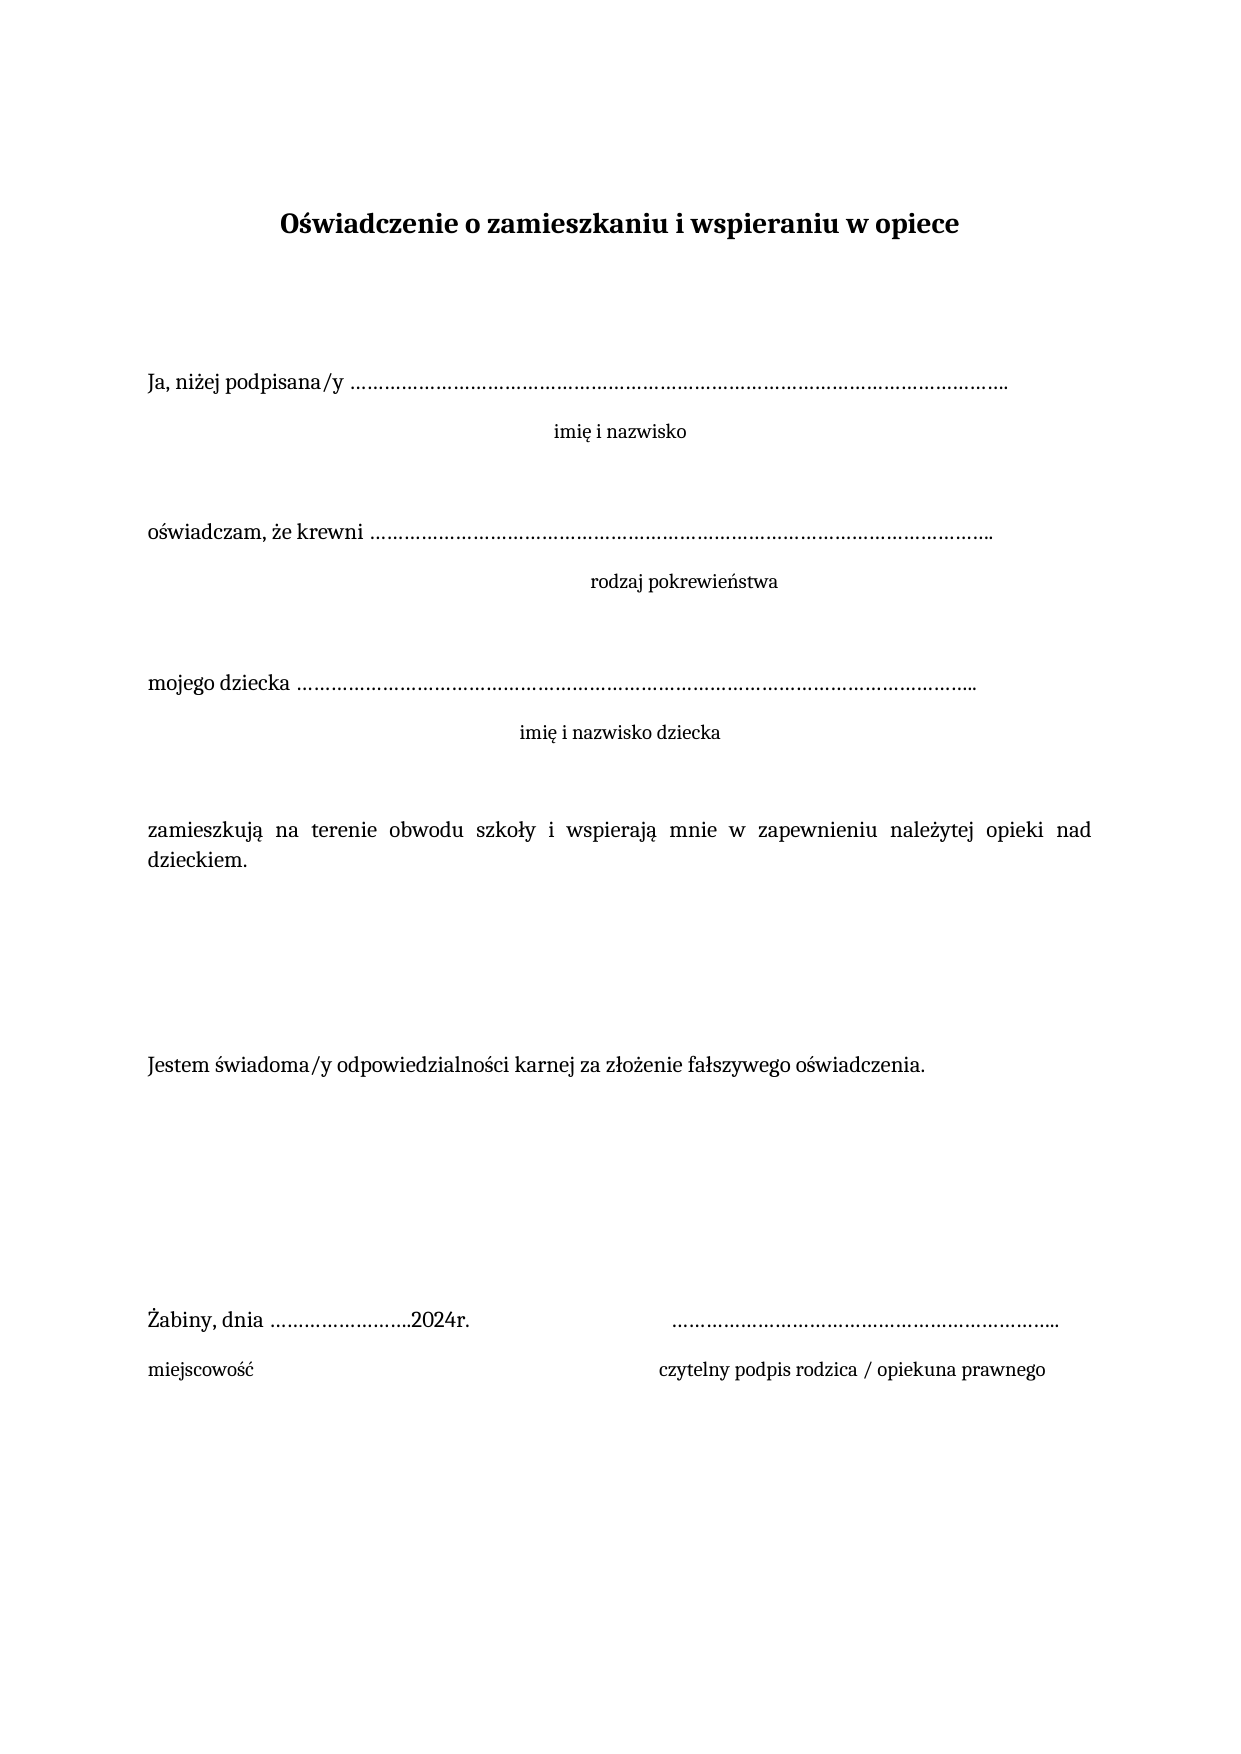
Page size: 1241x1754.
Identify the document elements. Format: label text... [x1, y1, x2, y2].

text Ja, niżej podpisana/y ……………………………………………………………………………………………………. [148, 368, 1093, 395]
text Żabiny, dnia …………………….2024r. ………………………………………………………….. [148, 1307, 1093, 1333]
text oświadczam, że krewni ………………………………………………………………………………………………. [148, 519, 1093, 545]
text imię i nazwisko dziecka [148, 720, 1093, 744]
text mojego dziecka ……………………………………………………………………………………………………….. [148, 669, 1093, 696]
text zamieszkują na terenie obwodu szkoły i wspierają mnie w zapewnieniu należytej opieki nad dzieckiem. [148, 817, 1093, 873]
text miejscowość czytelny podpis rodzica / opiekuna prawnego [148, 1358, 1093, 1382]
text imię i nazwisko [148, 419, 1093, 443]
text rodzaj pokrewieństwa [148, 570, 1093, 594]
text Oświadczenie o zamieszkaniu i wspieraniu w opiece [148, 207, 1093, 241]
text Jestem świadoma/y odpowiedzialności karnej za złożenie fałszywego oświadczenia. [148, 1051, 1093, 1078]
